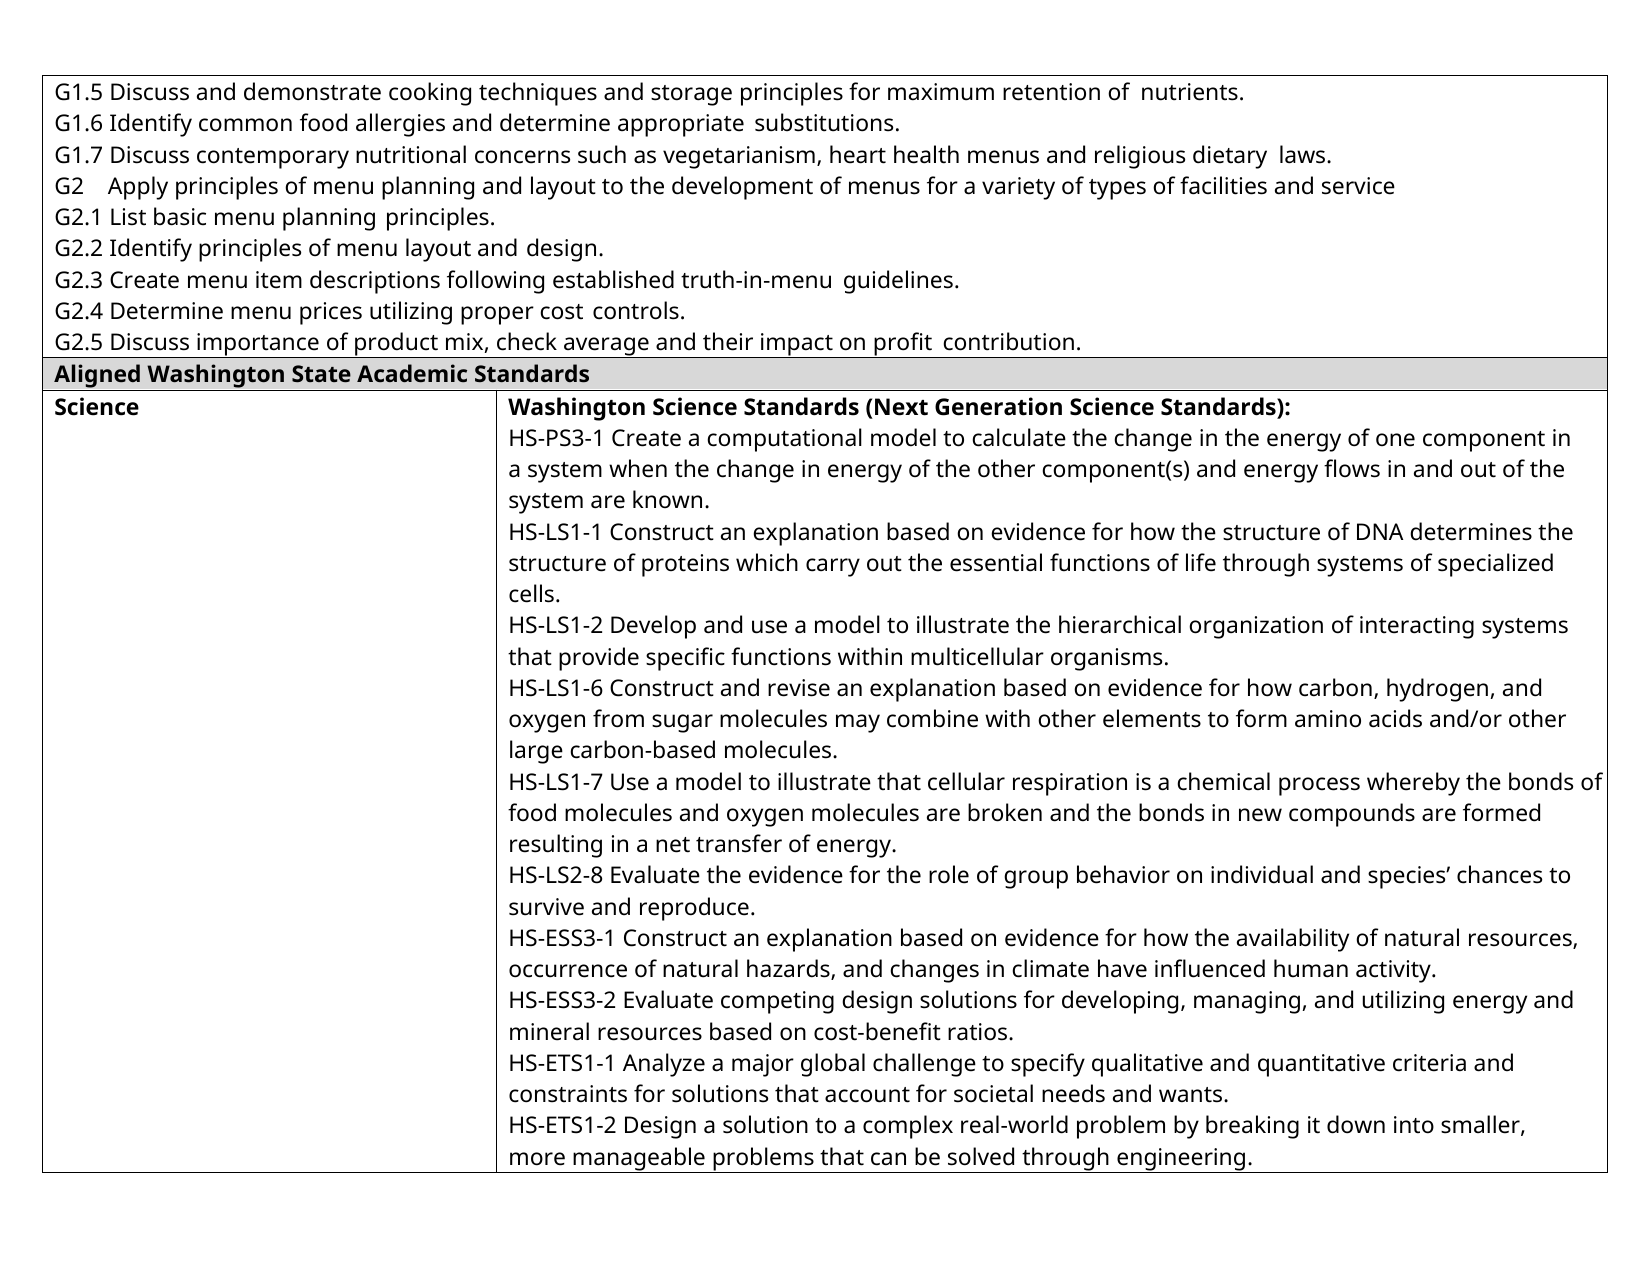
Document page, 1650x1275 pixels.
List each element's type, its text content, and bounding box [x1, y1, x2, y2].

table_cell Aligned Washington State Academic Standards [43, 358, 1607, 389]
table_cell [43, 76, 1607, 357]
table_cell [497, 391, 1607, 1172]
table_cell Science [43, 391, 496, 1172]
